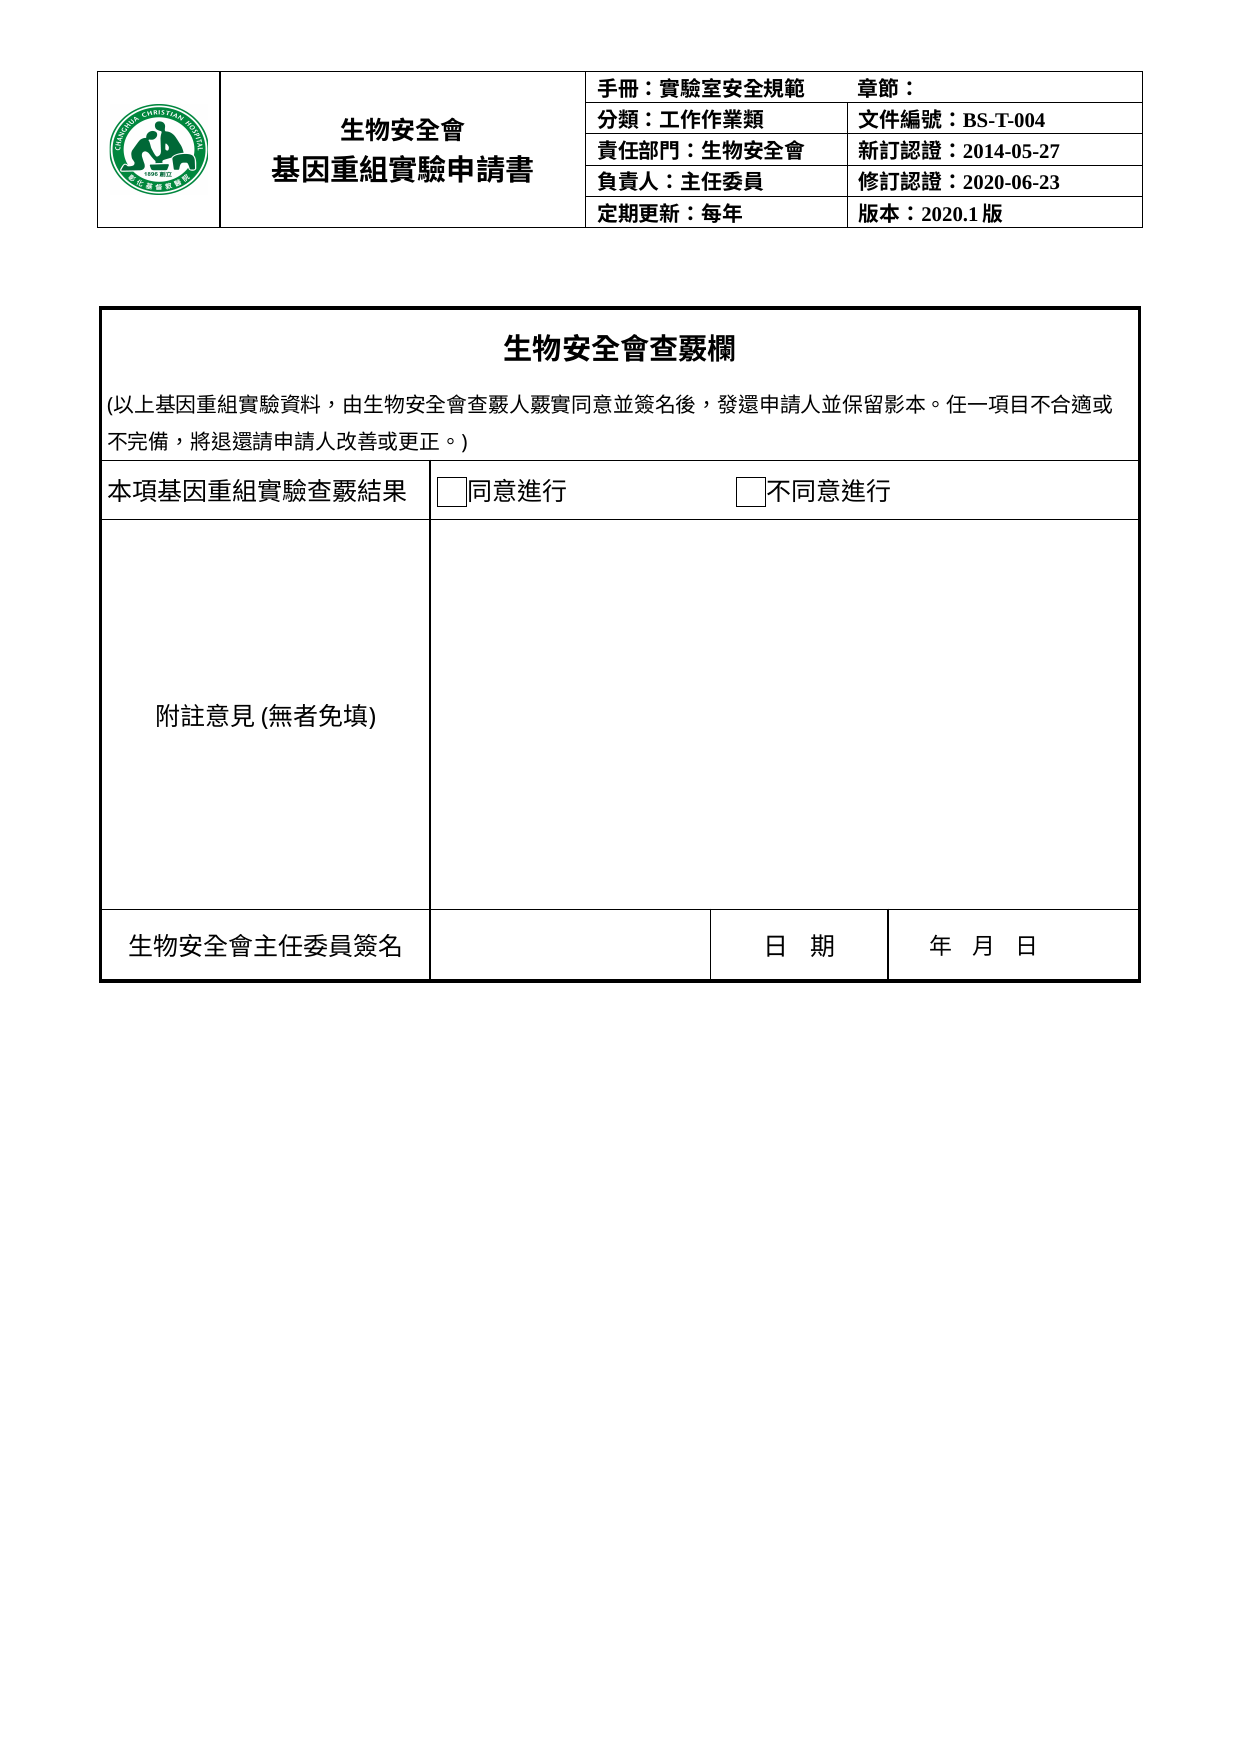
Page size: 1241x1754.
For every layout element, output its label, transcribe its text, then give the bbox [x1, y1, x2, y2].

table_cell 本項基因重組實驗查覈結果 [102, 461, 429, 519]
table_cell 附註意見 (無者免填) [102, 520, 429, 908]
table_cell [431, 520, 1138, 908]
table_cell 生物安全會主任委員簽名 [102, 910, 429, 979]
table_cell 不同意進行 [724, 461, 1138, 519]
table_cell [431, 910, 710, 979]
table_cell 同意進行 [431, 461, 724, 519]
table_header 生物安全會查覈欄 (以上基因重組實驗資料，由生物安全會查覈人覈實同意並簽名後，發還申請人並保留影本。任一項目不合適或不完備，將退還請申請人改善或更正。) [102, 310, 1138, 459]
table_cell 日 期 [711, 910, 887, 979]
table_cell 年 月 日 [889, 910, 1138, 979]
picture [109, 104, 208, 195]
